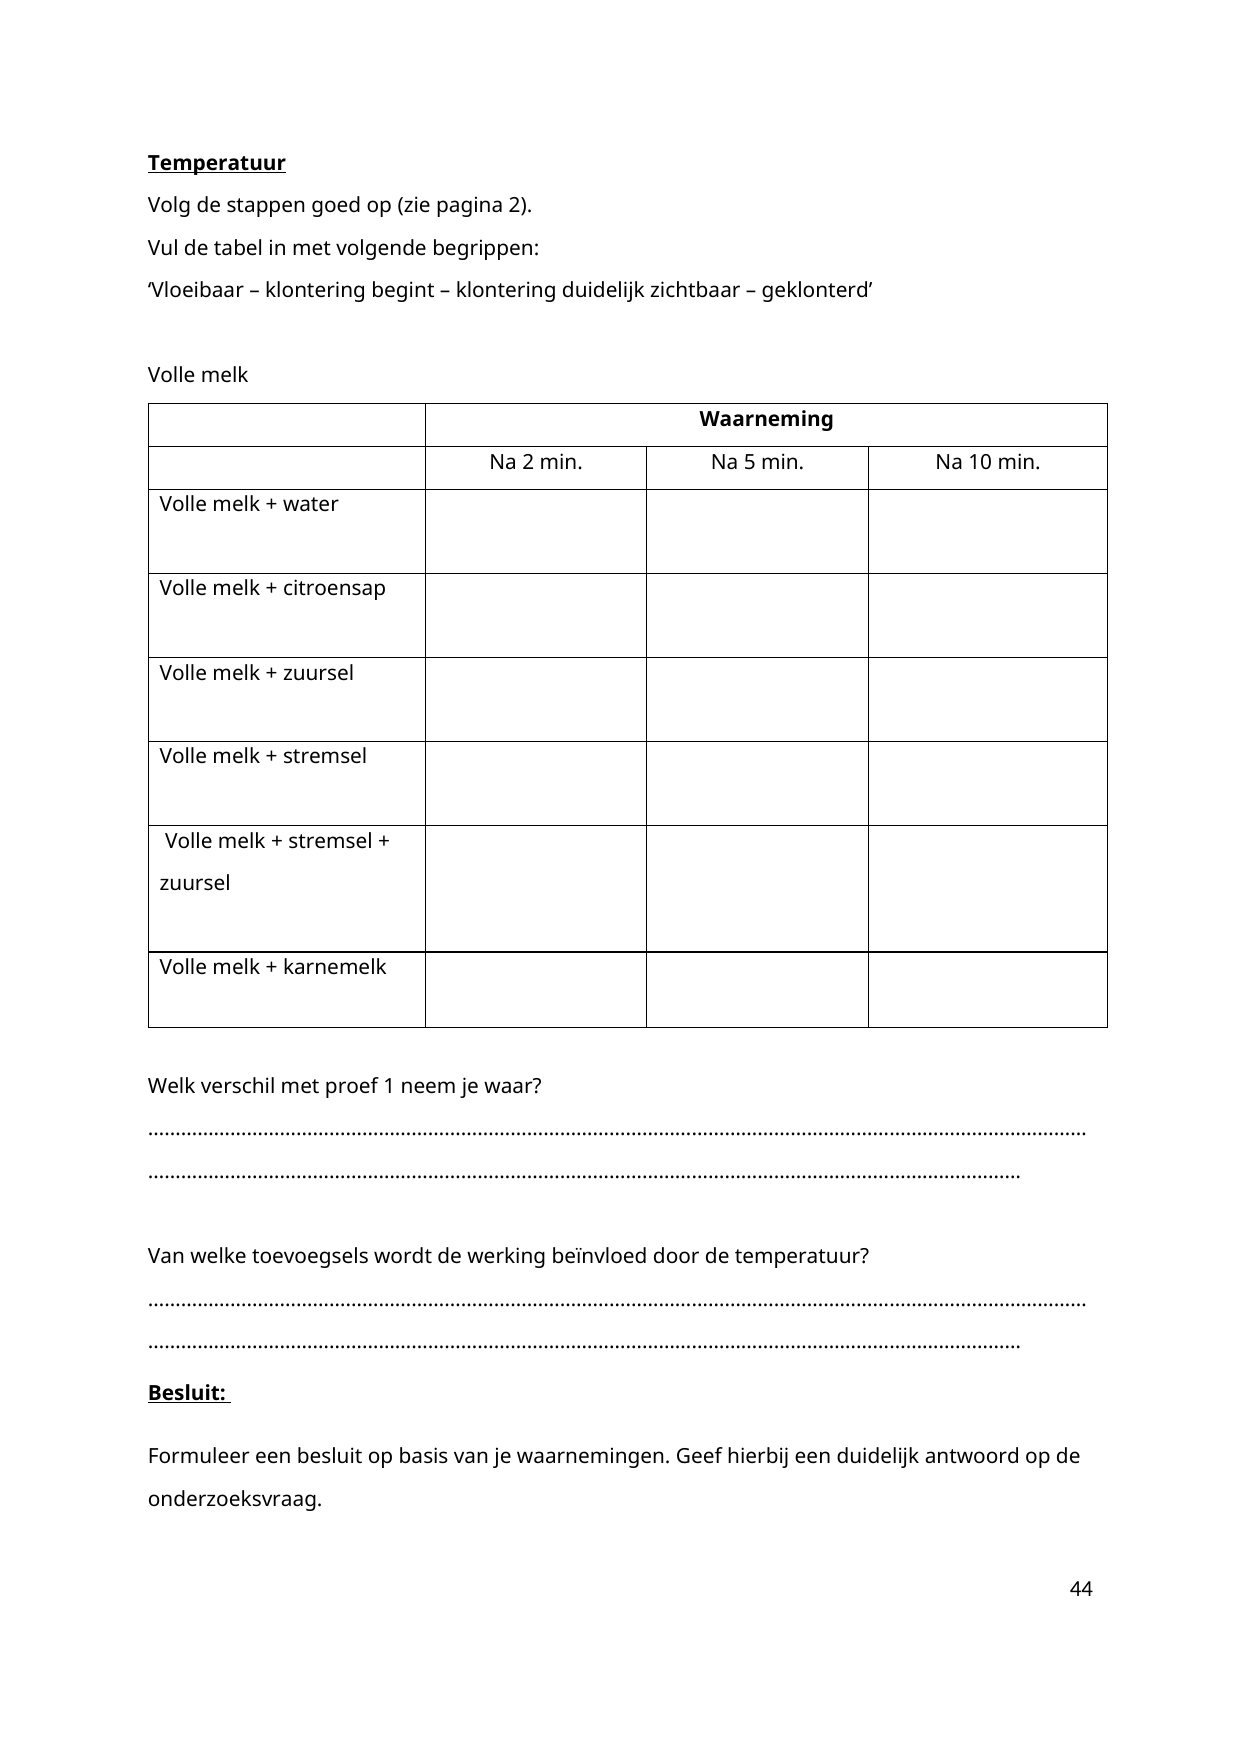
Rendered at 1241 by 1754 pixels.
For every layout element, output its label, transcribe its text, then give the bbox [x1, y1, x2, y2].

table_cell [647, 574, 868, 657]
text Vul de tabel in met volgende begrippen: [148, 233, 1093, 261]
table_cell Na 5 min. [647, 447, 868, 488]
table_cell [426, 742, 646, 825]
text Welk verschil met proef 1 neem je waar? [148, 1071, 1093, 1099]
text Besluit: [148, 1378, 1093, 1406]
table_cell [647, 826, 868, 951]
table_cell [647, 658, 868, 741]
table_cell [426, 490, 646, 572]
table_cell [647, 742, 868, 825]
text Temperatuur [148, 148, 1093, 176]
table_cell [869, 658, 1107, 741]
text …………………………………………………………………………………………………………………………………………………………………………………………………………………………………………………………………………………………………… [148, 1284, 1093, 1355]
table_cell Na 10 min. [869, 447, 1107, 488]
text ‘Vloeibaar – klontering begint – klontering duidelijk zichtbaar – geklonterd’ [148, 275, 1093, 304]
table_header [149, 404, 425, 446]
table_cell Volle melk + stremsel [149, 742, 425, 825]
table_cell [426, 658, 646, 741]
table_cell Volle melk + zuursel [149, 658, 425, 741]
table_cell [869, 574, 1107, 657]
table_cell Volle melk + citroensap [149, 574, 425, 657]
table_cell Na 2 min. [426, 447, 646, 488]
text Volle melk [148, 361, 1093, 389]
text …………………………………………………………………………………………………………………………………………………………………………………………………………………………………………………………………………………………………… [148, 1113, 1093, 1184]
table_cell [426, 574, 646, 657]
table_cell Volle melk + stremsel + zuursel [149, 826, 425, 951]
table_cell [869, 953, 1107, 1027]
table_cell Volle melk + karnemelk [149, 953, 425, 1027]
table_header Waarneming [426, 404, 1107, 446]
table_cell Volle melk + water [149, 490, 425, 572]
text Volg de stappen goed op (zie pagina 2). [148, 190, 1093, 219]
table_cell [426, 826, 646, 951]
table_cell [869, 742, 1107, 825]
table_cell [426, 953, 646, 1027]
table_cell [869, 490, 1107, 572]
text Van welke toevoegsels wordt de werking beïnvloed door de temperatuur? [148, 1241, 1093, 1270]
table_cell [647, 953, 868, 1027]
table_cell [647, 490, 868, 572]
table_cell [869, 826, 1107, 951]
table_cell [149, 447, 425, 488]
text Formuleer een besluit op basis van je waarnemingen. Geef hierbij een duidelijk antwoord op de onderzoeksvraag. [148, 1441, 1093, 1512]
